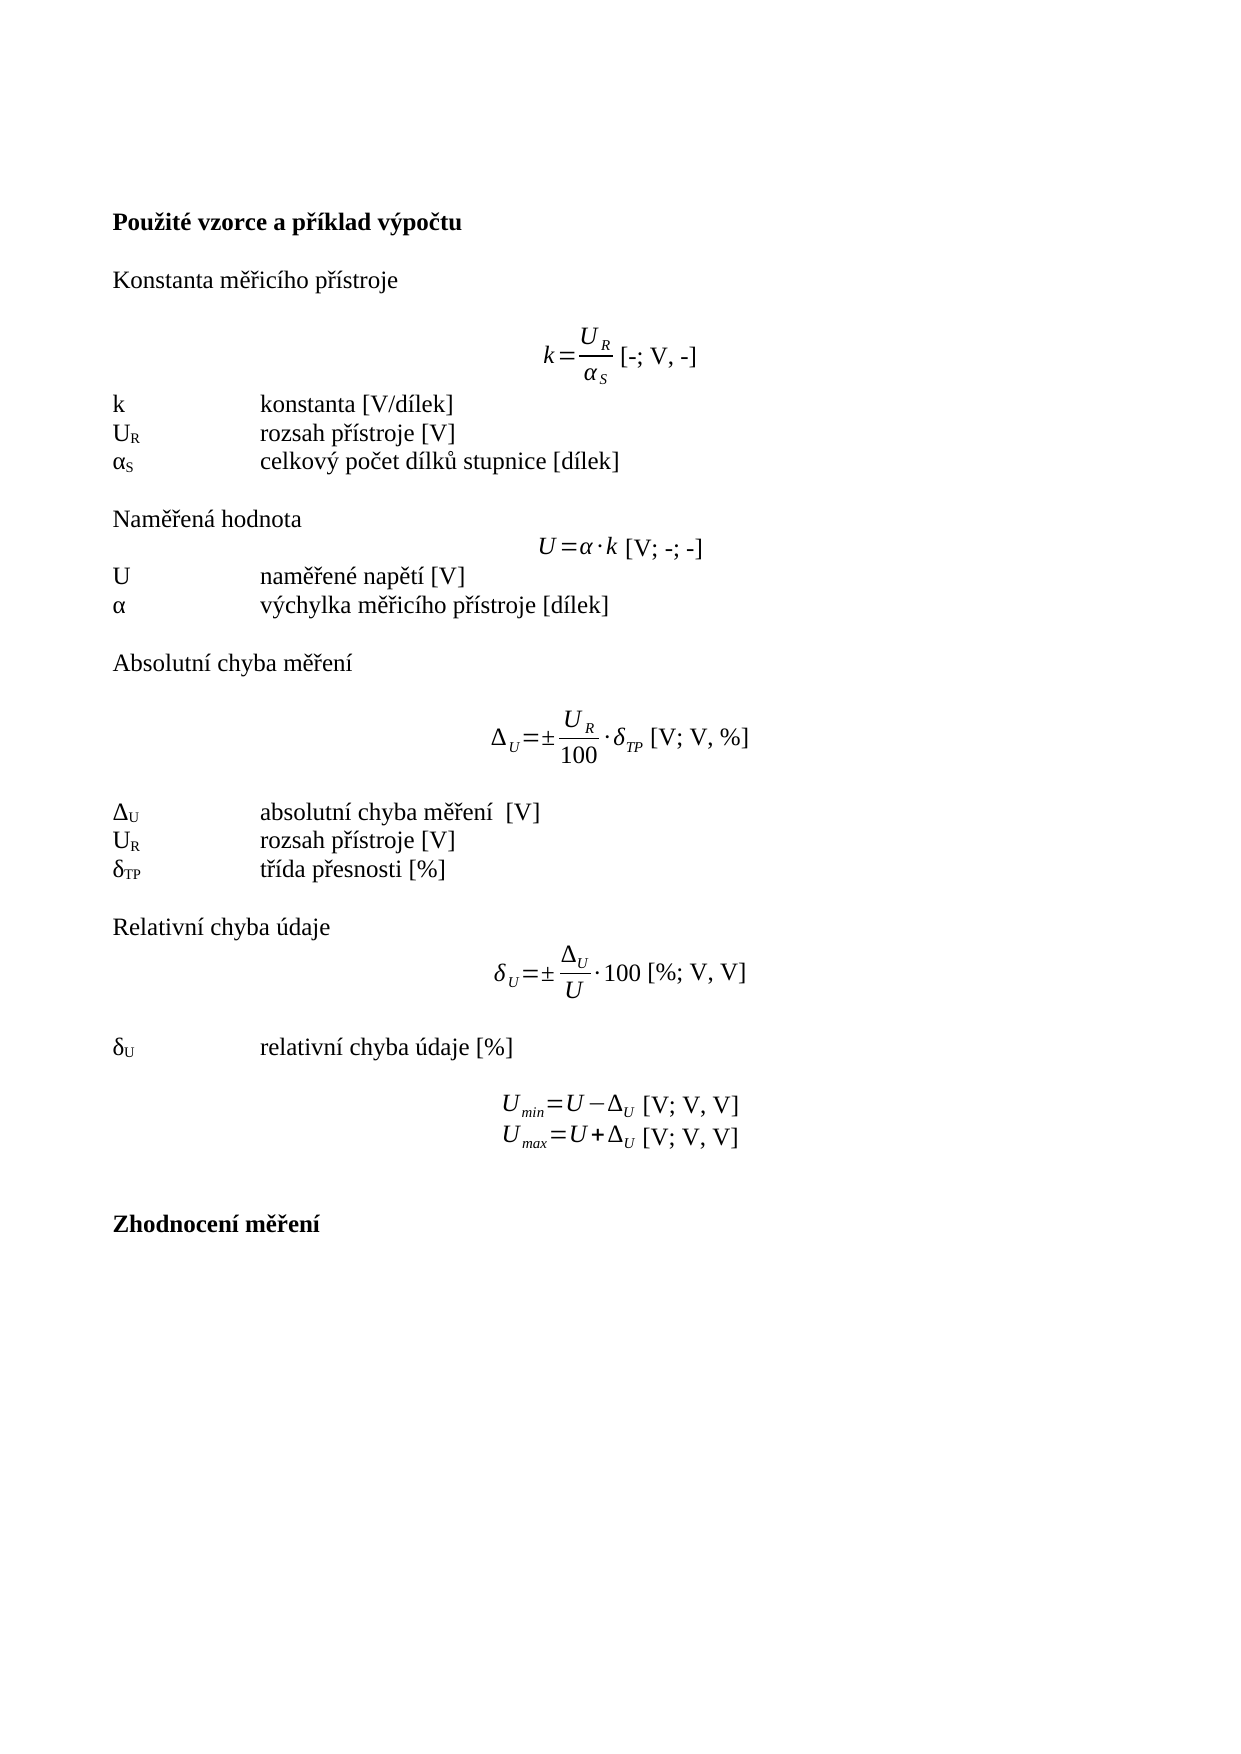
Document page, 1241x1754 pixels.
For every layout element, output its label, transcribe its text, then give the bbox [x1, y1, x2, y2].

text Zhodnocení měření [112, 1209, 1128, 1238]
text Konstanta měřicího přístroje [112, 265, 1128, 294]
text UR rozsah přístroje [V] [112, 418, 1128, 446]
text αS celkový počet dílků stupnice [dílek] [112, 446, 1128, 475]
text [V; V, V] [112, 1121, 1128, 1152]
text [V; V, V] [112, 1089, 1128, 1121]
text α výchylka měřicího přístroje [dílek] [112, 590, 1128, 619]
text Absolutní chyba měření [112, 648, 1128, 676]
text Použité vzorce a příklad výpočtu [112, 207, 1128, 236]
text [-; V, -] [112, 322, 1128, 389]
text [V; V, %] [112, 705, 1128, 768]
text Naměřená hodnota [112, 504, 1128, 533]
text k konstanta [V/dílek] [112, 389, 1128, 418]
text [V; -; -] [112, 533, 1128, 561]
text Relativní chyba údaje [112, 912, 1128, 940]
text ΔU absolutní chyba měření [V] [112, 797, 1128, 825]
text U naměřené napětí [V] [112, 561, 1128, 590]
text [%; V, V] [112, 940, 1128, 1003]
text δU relativní chyba údaje [%] [112, 1032, 1128, 1061]
text δTP třída přesnosti [%] [112, 854, 1128, 883]
text UR rozsah přístroje [V] [112, 825, 1128, 854]
